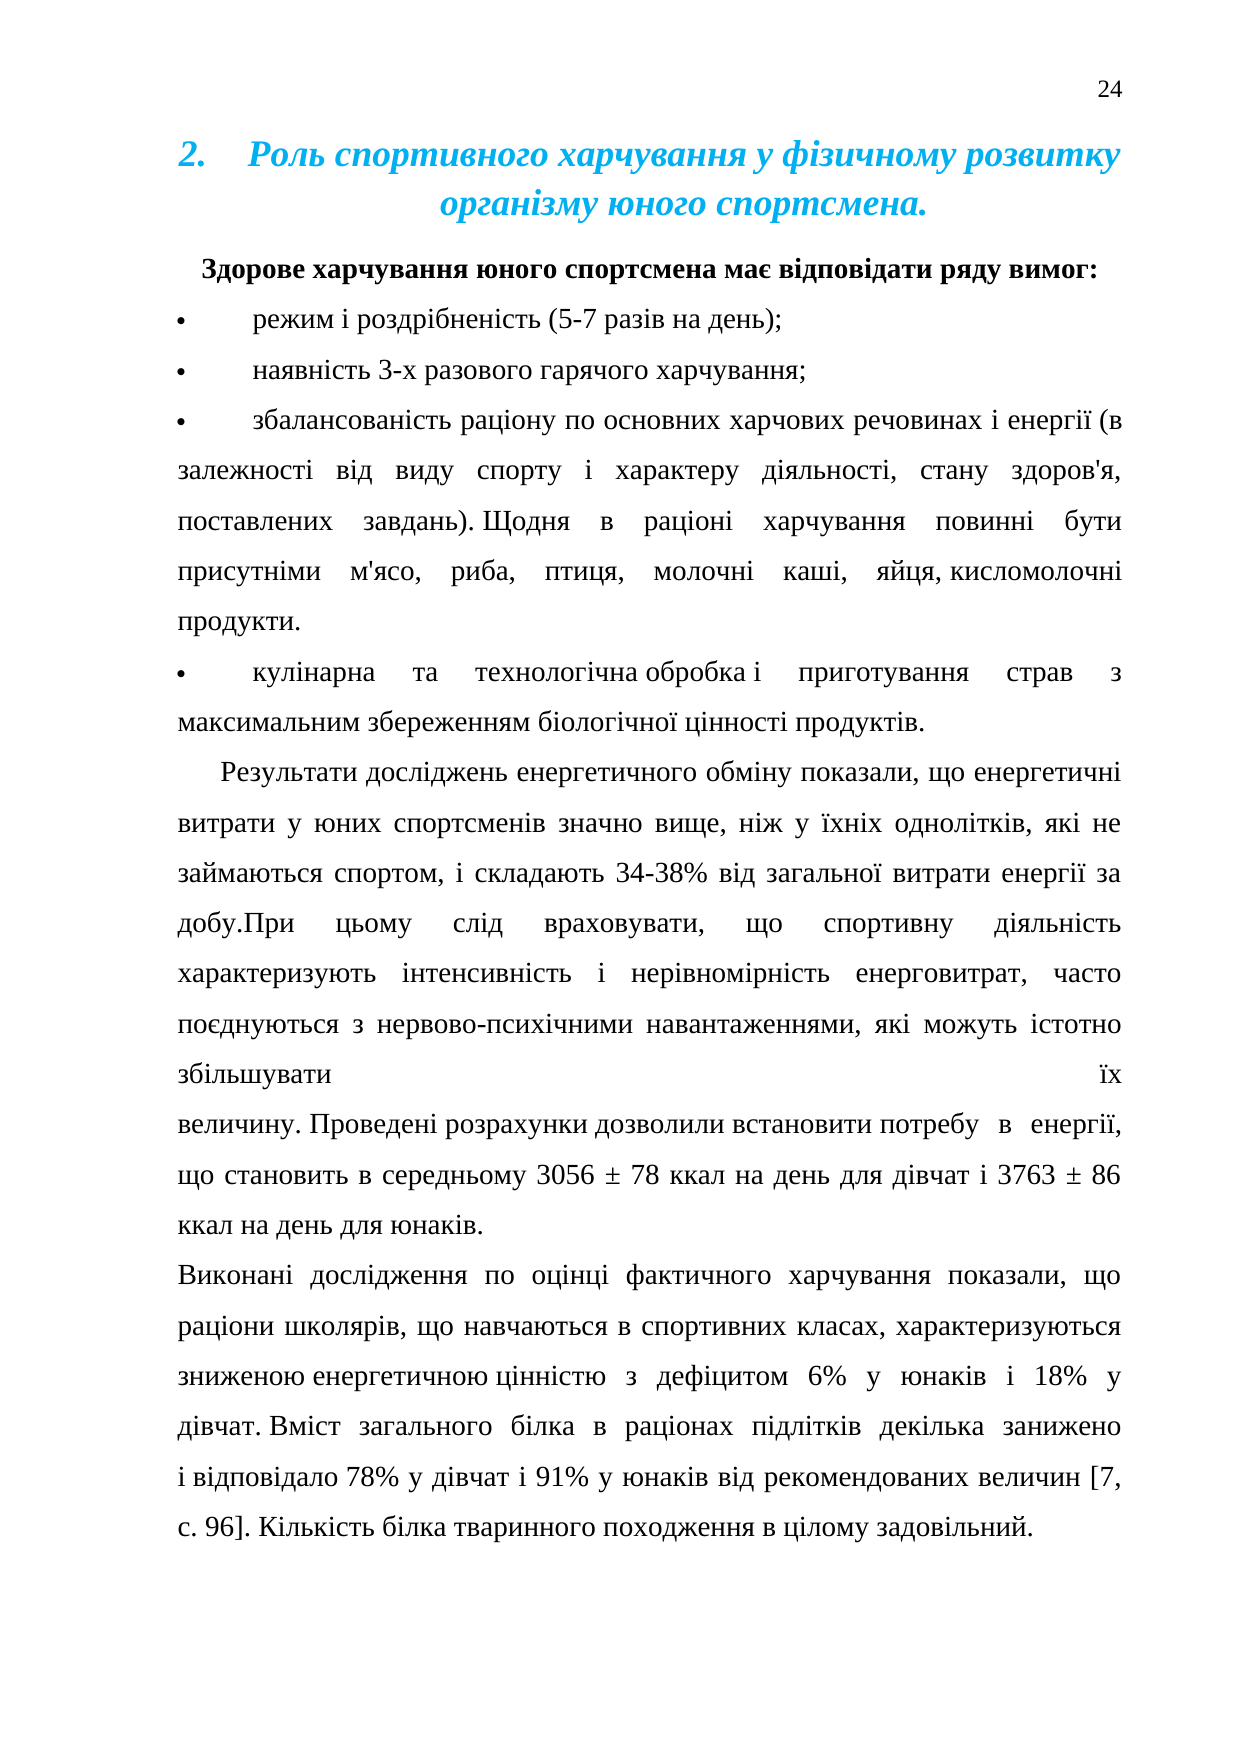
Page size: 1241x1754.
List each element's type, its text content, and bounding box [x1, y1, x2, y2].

text Результати досліджень енергетичного обміну показали, що енергетичні витрати у юних спортсменів значно вище, ніж у їхніх однолітків, які не займаються спортом, і складають 34-38% від загальної витрати енергії за добу.При цьому слід враховувати, що спортивну діяльність характеризують інтенсивність і нерівномірність енерговитрат, часто поєднуються з нервово-психічними навантаженнями, які можуть істотно збільшувати їх величину. Проведені розрахунки дозволили встановити потребу в енергії, що становить в середньому 3056 ± 78 ккал на день для дівчат і 3763 ± 86 ккал на день для юнаків. [177, 754, 1122, 1241]
list збалансованість раціону по основних харчових речовинах і енергії (в залежності від виду спорту і характеру діяльності, стану здоров'я, поставлених завдань). Щодня в раціоні харчування повинні бути присутніми м'ясо, риба, птиця, молочні каші, яйця, кисломолочні продукти. [177, 402, 1122, 637]
list режим і роздрібненість (5-7 разів на день); [177, 302, 1122, 335]
list Роль спортивного харчування у фізичному розвитку організму юного спортсмена. [177, 131, 1122, 224]
list кулінарна та технологічна обробка і приготування страв з максимальним збереженням біологічної цінності продуктів. [177, 654, 1122, 738]
list наявність 3-х разового гарячого харчування; [177, 352, 1122, 385]
text Виконані дослідження по оцінці фактичного харчування показали, що раціони школярів, що навчаються в спортивних класах, характеризуються зниженою енергетичною цінністю з дефіцитом 6% у юнаків і 18% у дівчат. Вміст загального білка в раціонах підлітків декілька занижено і відповідало 78% у дівчат і 91% у юнаків від рекомендованих величин [7, с. 96]. Кількість білка тваринного походження в цілому задовільний. [177, 1257, 1122, 1543]
text Здорове харчування юного спортсмена має відповідати ряду вимог: [177, 251, 1122, 285]
